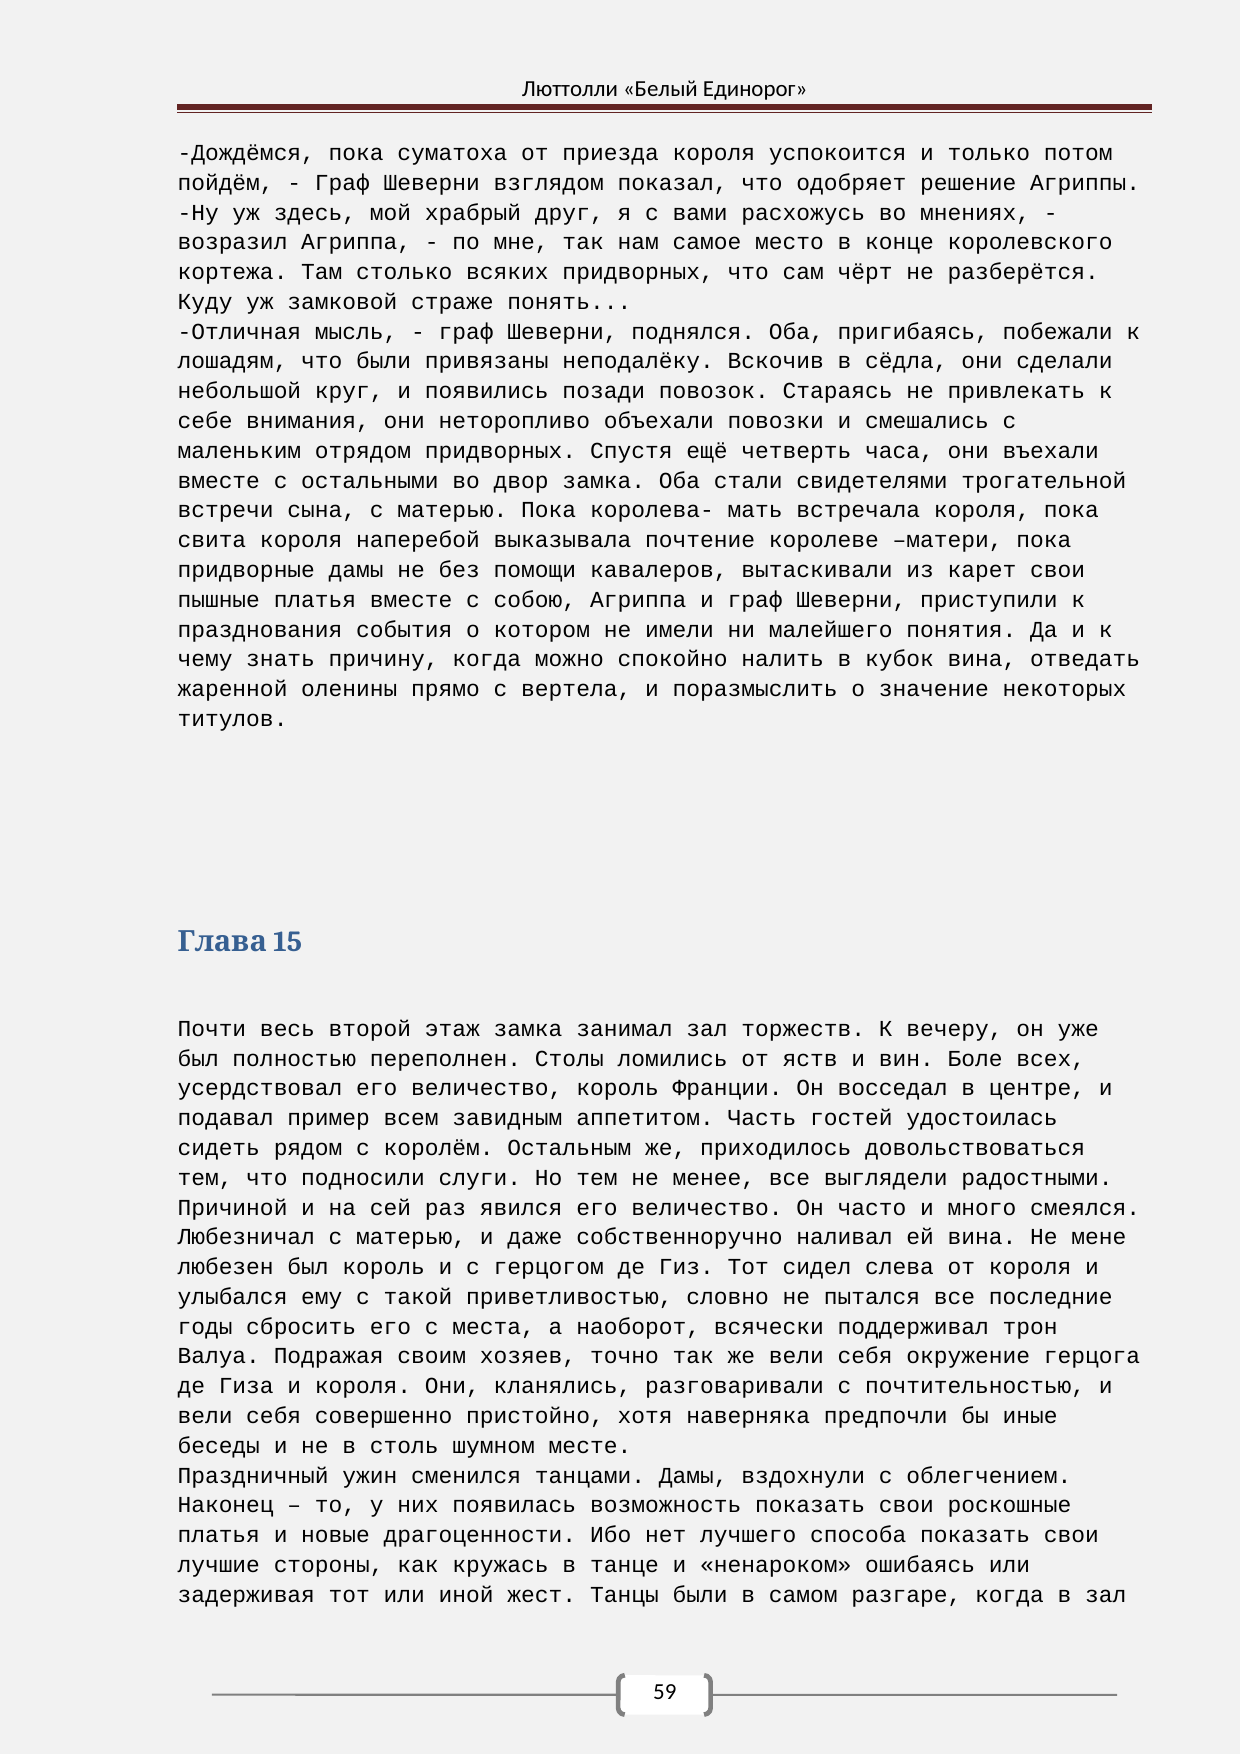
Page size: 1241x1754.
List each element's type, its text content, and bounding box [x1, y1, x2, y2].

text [177, 1017, 1152, 1609]
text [177, 141, 1152, 765]
subtitle Глава 15 [177, 926, 1152, 959]
